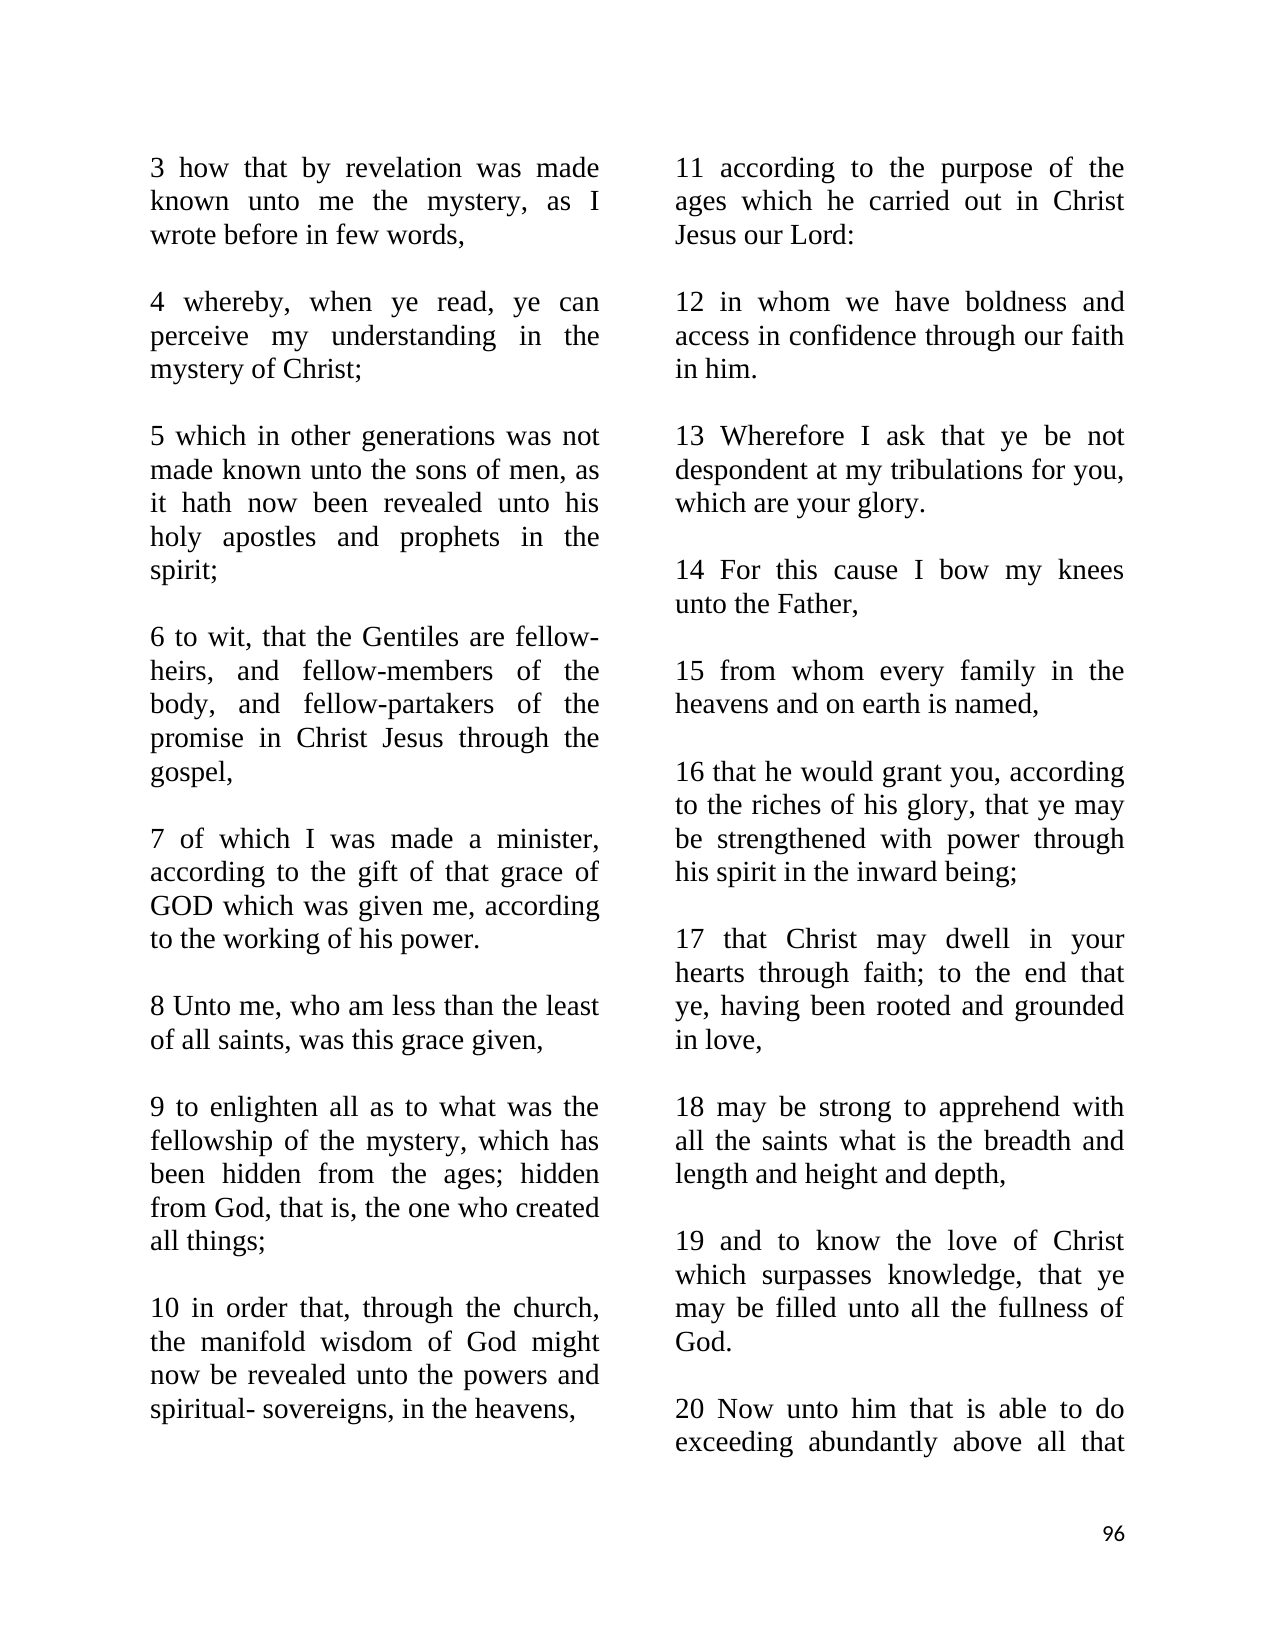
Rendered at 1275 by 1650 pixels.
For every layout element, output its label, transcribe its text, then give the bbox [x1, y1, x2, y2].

text 16 that he would grant you, according to the riches of his glory, that ye may be strengthened with power through his spirit in the inward being; [675, 754, 1125, 888]
text 5 which in other generations was not made known unto the sons of men, as it hath now been revealed unto his holy apostles and prophets in the spirit; [150, 418, 600, 586]
text 20 Now unto him that is able to do exceeding abundantly above all that we ask or think, according to the power that works in us, [675, 1391, 1125, 1458]
text 12 in whom we have boldness and access in confidence through our faith in him. [675, 284, 1125, 385]
text 10 in order that, through the church, the manifold wisdom of God might now be revealed unto the powers and spiritual- sovereigns, in the heavens, [150, 1290, 600, 1424]
text 4 whereby, when ye read, ye can perceive my understanding in the mystery of Christ; [150, 284, 600, 385]
text 19 and to know the love of Christ which surpasses knowledge, that ye may be filled unto all the fullness of God. [675, 1223, 1125, 1357]
text 15 from whom every family in the heavens and on earth is named, [675, 653, 1125, 720]
text 13 Wherefore I ask that ye be not despondent at my tribulations for you, which are your glory. [675, 418, 1125, 519]
text 14 For this cause I bow my knees unto the Father, [675, 552, 1125, 619]
text 8 Unto me, who am less than the least of all saints, was this grace given, [150, 988, 600, 1056]
text 9 to enlighten all as to what was the fellowship of the mystery, which has been hidden from the ages; hidden from God, that is, the one who created all things; [150, 1089, 600, 1257]
text 3 how that by revelation was made known unto me the mystery, as I wrote before in few words, [150, 150, 600, 251]
text 7 of which I was made a minister, according to the gift of that grace of GOD which was given me, according to the working of his power. [150, 821, 600, 955]
text 18 may be strong to apprehend with all the saints what is the breadth and length and height and depth, [675, 1089, 1125, 1190]
text 6 to wit, that the Gentiles are fellow-heirs, and fellow-members of the body, and fellow-partakers of the promise in Christ Jesus through the gospel, [150, 619, 600, 787]
text 17 that Christ may dwell in your hearts through faith; to the end that ye, having been rooted and grounded in love, [675, 921, 1125, 1056]
text 11 according to the purpose of the ages which he carried out in Christ Jesus our Lord: [675, 150, 1125, 251]
